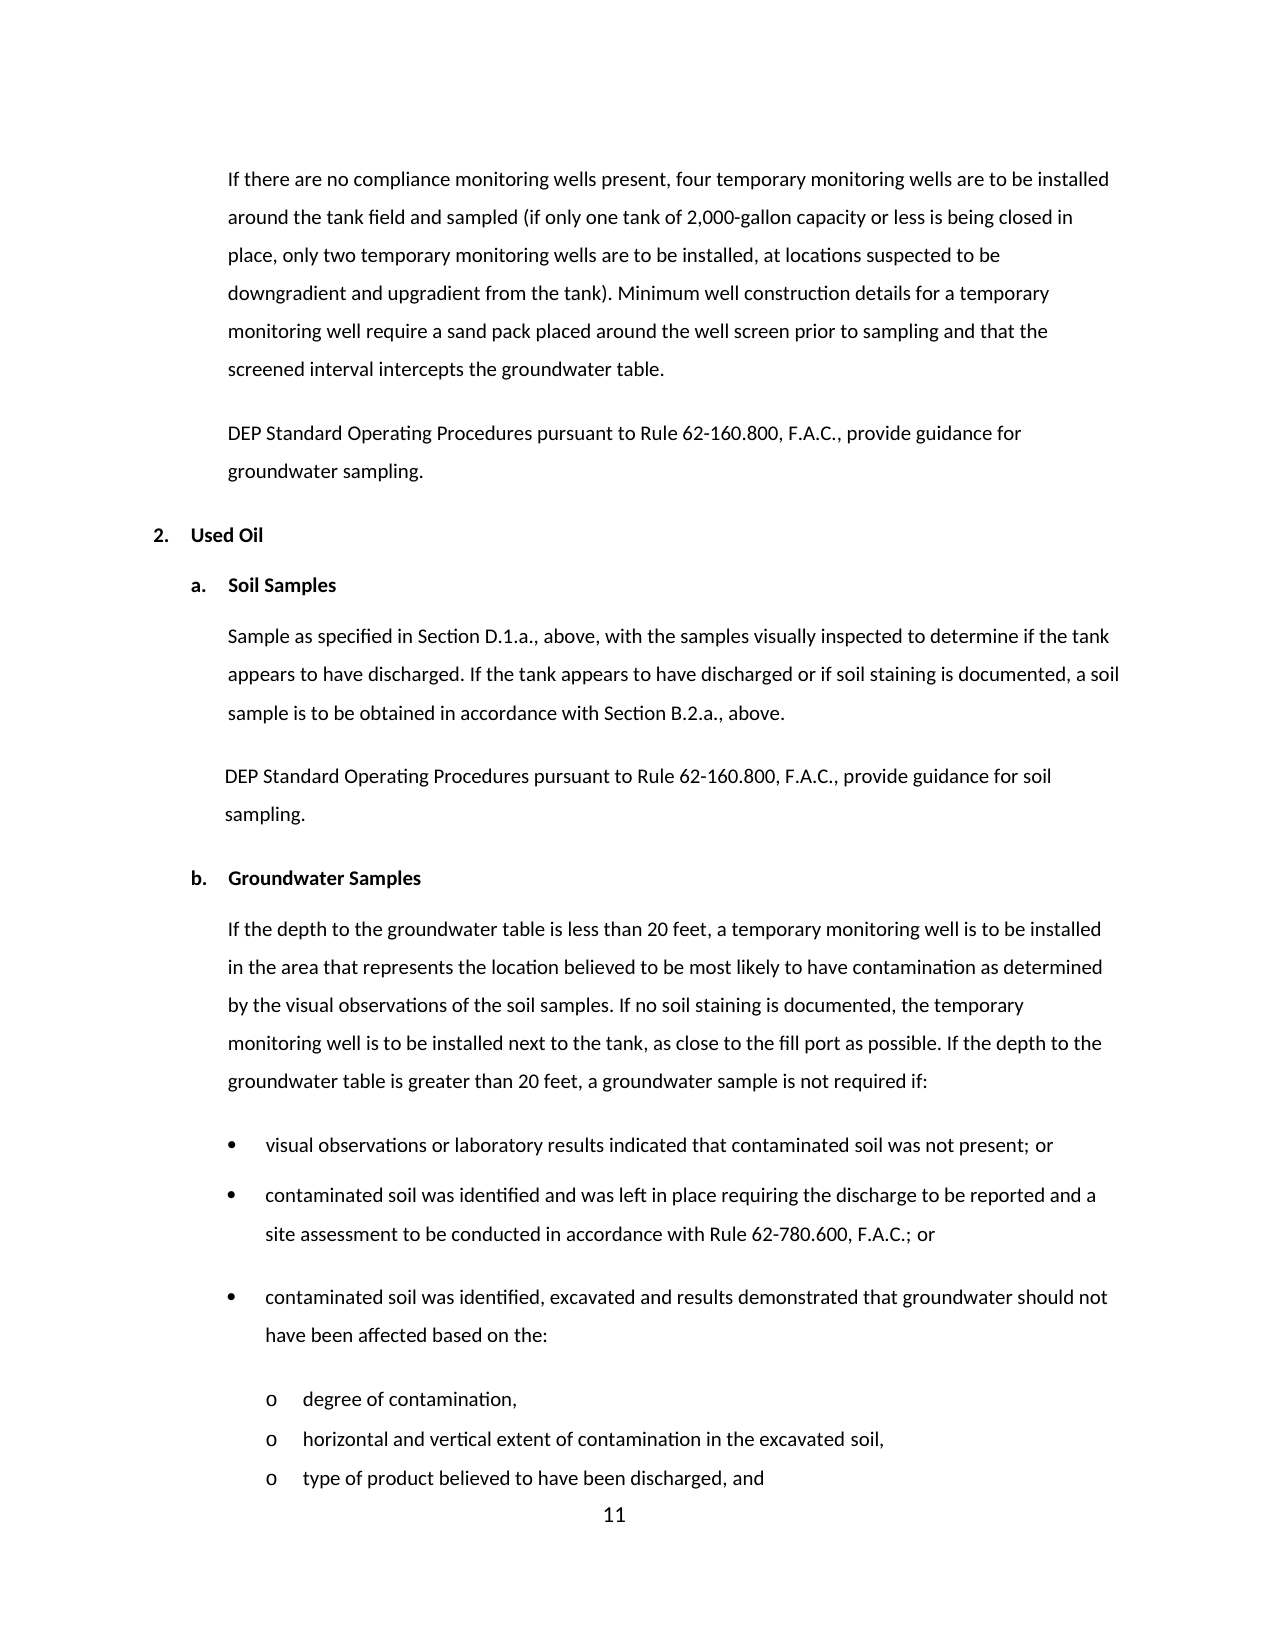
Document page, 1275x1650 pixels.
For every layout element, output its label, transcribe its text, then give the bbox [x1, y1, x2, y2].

text DEP Standard Operating Procedures pursuant to Rule 62-160.800, F.A.C., provide guidance for soil sampling. [224, 763, 1122, 827]
text DEP Standard Operating Procedures pursuant to Rule 62-160.800, F.A.C., provide guidance for groundwater sampling. [228, 420, 1122, 484]
text If there are no compliance monitoring wells present, four temporary monitoring wells are to be installed around the tank field and sampled (if only one tank of 2,000-gallon capacity or less is being closed in place, only two temporary monitoring wells are to be installed, at locations suspected to be downgradient and upgradient from the tank). Minimum well construction details for a temporary monitoring well require a sand pack placed around the well screen prior to sampling and that the screened interval intercepts the groundwater table. [228, 166, 1122, 382]
text If the depth to the groundwater table is less than 20 feet, a temporary monitoring well is to be installed in the area that represents the location believed to be most likely to have contamination as determined by the visual observations of the soil samples. If no soil staining is documented, the temporary monitoring well is to be installed next to the tank, as close to the fill port as possible. If the depth to the groundwater table is greater than 20 feet, a groundwater sample is not required if: [228, 916, 1122, 1094]
text Sample as specified in Section D.1.a., above, with the samples visually inspected to determine if the tank appears to have discharged. If the tank appears to have discharged or if soil staining is documented, a soil sample is to be obtained in accordance with Section B.2.a., above. [228, 623, 1122, 725]
list Soil Samples [191, 573, 1122, 598]
subtitle Used Oil [153, 522, 1122, 547]
list horizontal and vertical extent of contamination in the excavated soil, [265, 1426, 1122, 1452]
list contaminated soil was identified, excavated and results demonstrated that groundwater should not have been affected based on the: [228, 1284, 1122, 1348]
list degree of contamination, [265, 1386, 1122, 1412]
list visual observations or laboratory results indicated that contaminated soil was not present; or [228, 1132, 1122, 1157]
list contaminated soil was identified and was left in place requiring the discharge to be reported and a site assessment to be conducted in accordance with Rule 62-780.600, F.A.C.; or [228, 1183, 1122, 1246]
list type of product believed to have been discharged, and [265, 1465, 1122, 1492]
list Groundwater Samples [191, 865, 1122, 890]
